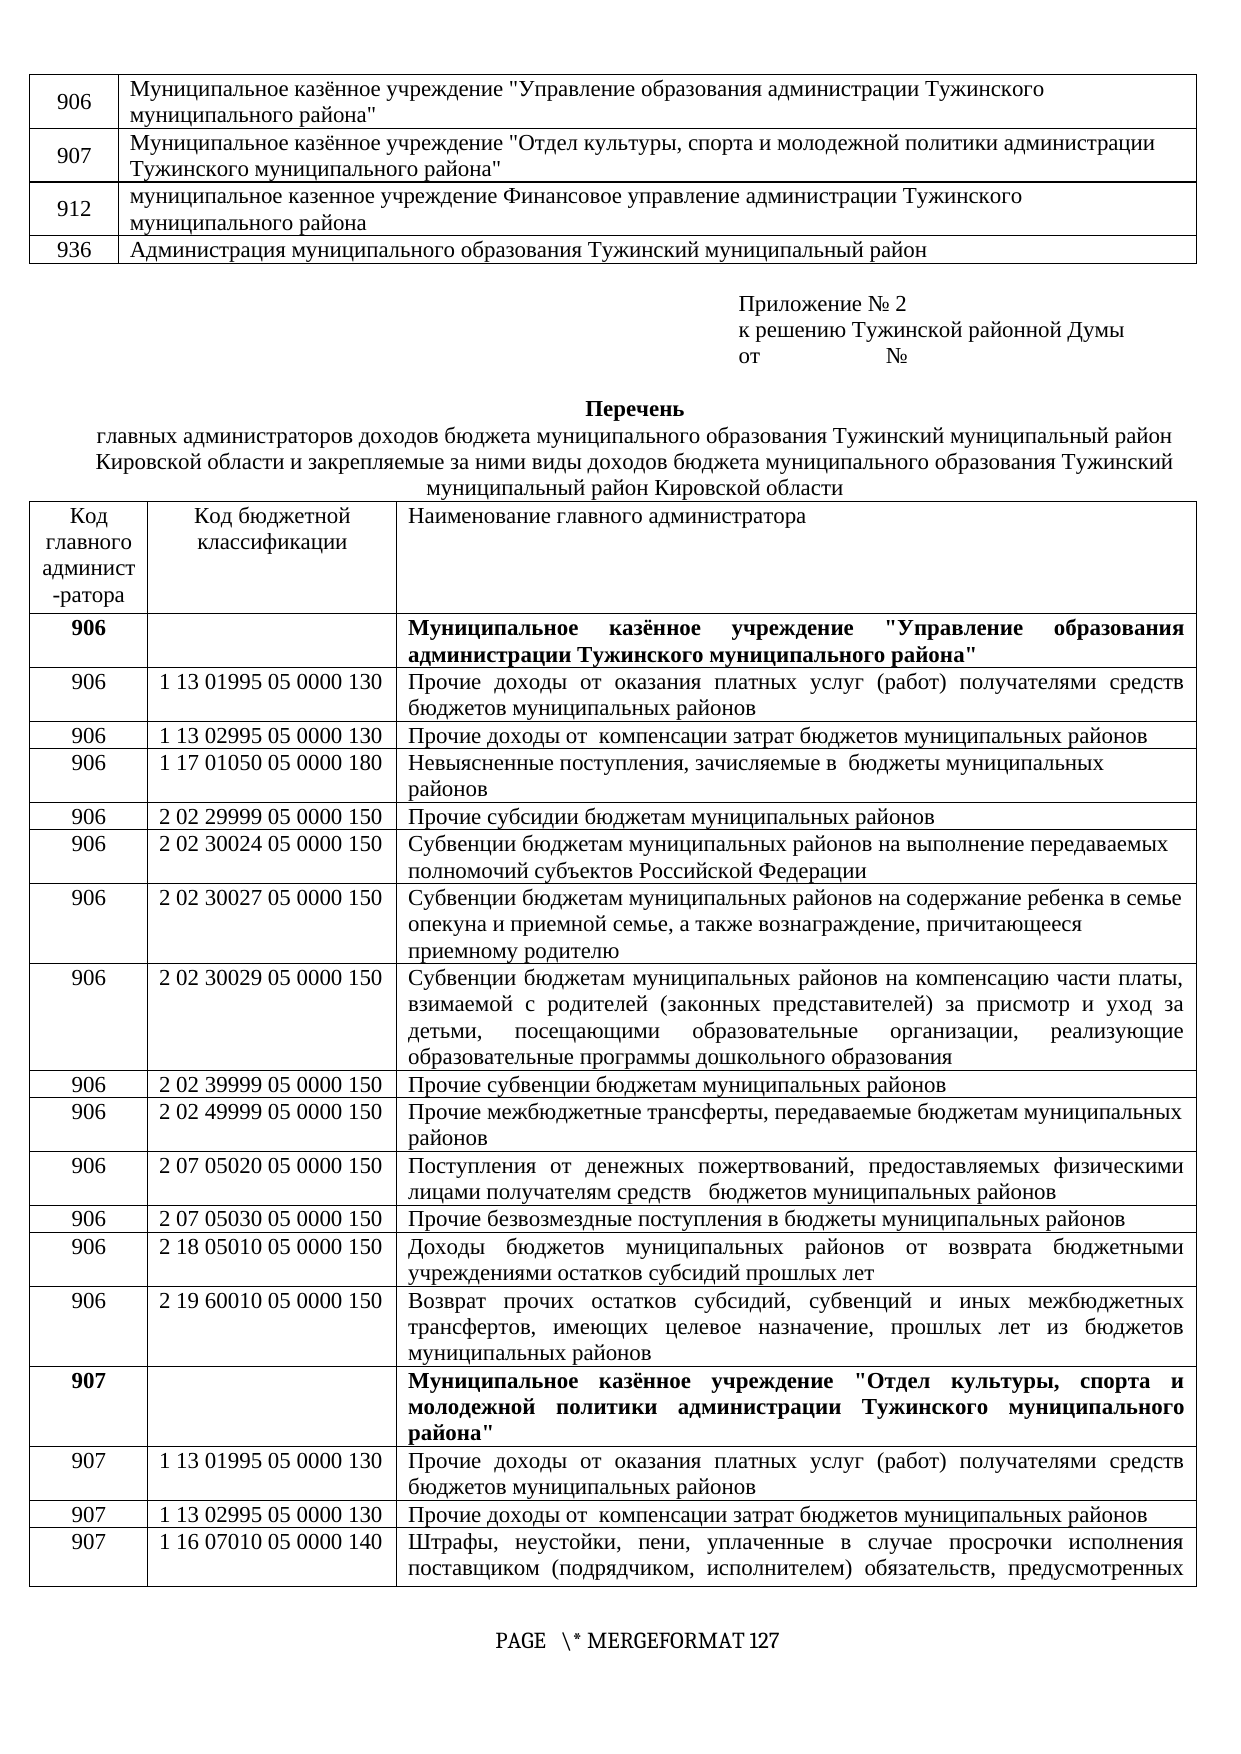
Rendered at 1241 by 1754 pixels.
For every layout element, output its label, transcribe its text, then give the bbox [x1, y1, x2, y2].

table_header Код бюджетной классификации [148, 502, 396, 613]
table_cell Прочие межбюджетные трансферты, передаваемые бюджетам муниципальных районов [397, 1098, 1196, 1151]
table_cell Субвенции бюджетам муниципальных районов на выполнение передаваемых полномочий субъектов Российской Федерации [397, 830, 1196, 883]
table_cell Муниципальное казённое учреждение "Отдел культуры, спорта и молодежной политики администрации Тужинского муниципального района" [119, 129, 1196, 181]
table_cell Муниципальное казённое учреждение "Управление образования администрации Тужинского муниципального района" [119, 75, 1196, 128]
table_cell 906 [30, 964, 147, 1069]
table_header Код главного админист-ратора [30, 502, 147, 613]
table_cell Прочие субсидии бюджетам муниципальных районов [397, 803, 1196, 829]
table_cell 906 [30, 668, 147, 721]
text к решению Тужинской районной Думы [89, 316, 1181, 343]
table_cell Невыясненные поступления, зачисляемые в бюджеты муниципальных районов [397, 749, 1196, 802]
table_cell 906 [30, 1206, 147, 1232]
table_cell Прочие безвозмездные поступления в бюджеты муниципальных районов [397, 1206, 1196, 1232]
table_cell 907 [30, 1528, 147, 1586]
table_cell 2 02 30029 05 0000 150 [148, 964, 396, 1069]
table_cell 2 07 05030 05 0000 150 [148, 1206, 396, 1232]
table_cell Прочие субвенции бюджетам муниципальных районов [397, 1071, 1196, 1097]
table_cell 906 [30, 830, 147, 883]
table_cell 907 [30, 129, 118, 181]
table_cell 2 02 30024 05 0000 150 [148, 830, 396, 883]
table_cell Прочие доходы от компенсации затрат бюджетов муниципальных районов [397, 1501, 1196, 1527]
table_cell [397, 1528, 1196, 1586]
table_cell 2 18 05010 05 0000 150 [148, 1233, 396, 1286]
table_cell 906 [30, 749, 147, 802]
text от № [89, 343, 1181, 369]
table_cell [148, 614, 396, 667]
table_cell 906 [30, 884, 147, 963]
table_cell 907 [30, 1501, 147, 1527]
text главных администраторов доходов бюджета муниципального образования Тужинский муниципальный район Кировской области и закрепляемые за ними виды доходов бюджета муниципального образования Тужинский муниципальный район Кировской области [89, 422, 1181, 501]
table_cell 2 19 60010 05 0000 150 [148, 1287, 396, 1366]
table_cell 1 13 02995 05 0000 130 [148, 1501, 396, 1527]
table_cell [148, 1528, 396, 1586]
table_cell Субвенции бюджетам муниципальных районов на компенсацию части платы, взимаемой с родителей (законных представителей) за присмотр и уход за детьми, посещающими образовательные организации, реализующие образовательные программы дошкольного образования [397, 964, 1196, 1069]
table_cell 2 02 39999 05 0000 150 [148, 1071, 396, 1097]
table_cell Прочие доходы от оказания платных услуг (работ) получателями средств бюджетов муниципальных районов [397, 1447, 1196, 1499]
table_cell 2 02 49999 05 0000 150 [148, 1098, 396, 1151]
text Приложение № 2 [89, 290, 1181, 316]
table_cell Доходы бюджетов муниципальных районов от возврата бюджетными учреждениями остатков субсидий прошлых лет [397, 1233, 1196, 1286]
table_cell Поступления от денежных пожертвований, предоставляемых физическими лицами получателям средств бюджетов муниципальных районов [397, 1152, 1196, 1204]
table_cell Прочие доходы от оказания платных услуг (работ) получателями средств бюджетов муниципальных районов [397, 668, 1196, 721]
table_cell 1 13 02995 05 0000 130 [148, 722, 396, 748]
table_cell 907 [30, 1447, 147, 1499]
table_cell Муниципальное казённое учреждение "Управление образования администрации Тужинского муниципального района" [397, 614, 1196, 667]
table_cell 906 [30, 803, 147, 829]
table_cell 912 [30, 183, 118, 235]
table_cell Администрация муниципального образования Тужинский муниципальный район [119, 236, 1196, 262]
table_cell 2 02 30027 05 0000 150 [148, 884, 396, 963]
table_cell 906 [30, 722, 147, 748]
table_cell 906 [30, 614, 147, 667]
table_cell муниципальное казенное учреждение Финансовое управление администрации Тужинского муниципального района [119, 183, 1196, 235]
table_cell Субвенции бюджетам муниципальных районов на содержание ребенка в семье опекуна и приемной семье, а также вознаграждение, причитающееся приемному родителю [397, 884, 1196, 963]
table_cell 906 [30, 1287, 147, 1366]
table_cell 2 07 05020 05 0000 150 [148, 1152, 396, 1204]
table_cell 2 02 29999 05 0000 150 [148, 803, 396, 829]
table_cell 907 [30, 1367, 147, 1446]
table_cell Возврат прочих остатков субсидий, субвенций и иных межбюджетных трансфертов, имеющих целевое назначение, прошлых лет из бюджетов муниципальных районов [397, 1287, 1196, 1366]
table_cell [148, 1367, 396, 1446]
table_header Наименование главного администратора [397, 502, 1196, 613]
table_cell 906 [30, 1098, 147, 1151]
table_cell 1 13 01995 05 0000 130 [148, 1447, 396, 1499]
table_cell 936 [30, 236, 118, 262]
table_cell Муниципальное казённое учреждение "Отдел культуры, спорта и молодежной политики администрации Тужинского муниципального района" [397, 1367, 1196, 1446]
table_cell Прочие доходы от компенсации затрат бюджетов муниципальных районов [397, 722, 1196, 748]
table_cell 906 [30, 75, 118, 128]
table_cell 906 [30, 1071, 147, 1097]
text Перечень [89, 395, 1181, 422]
table_cell 906 [30, 1233, 147, 1286]
table_cell 1 13 01995 05 0000 130 [148, 668, 396, 721]
table_cell 906 [30, 1152, 147, 1204]
table_cell 1 17 01050 05 0000 180 [148, 749, 396, 802]
